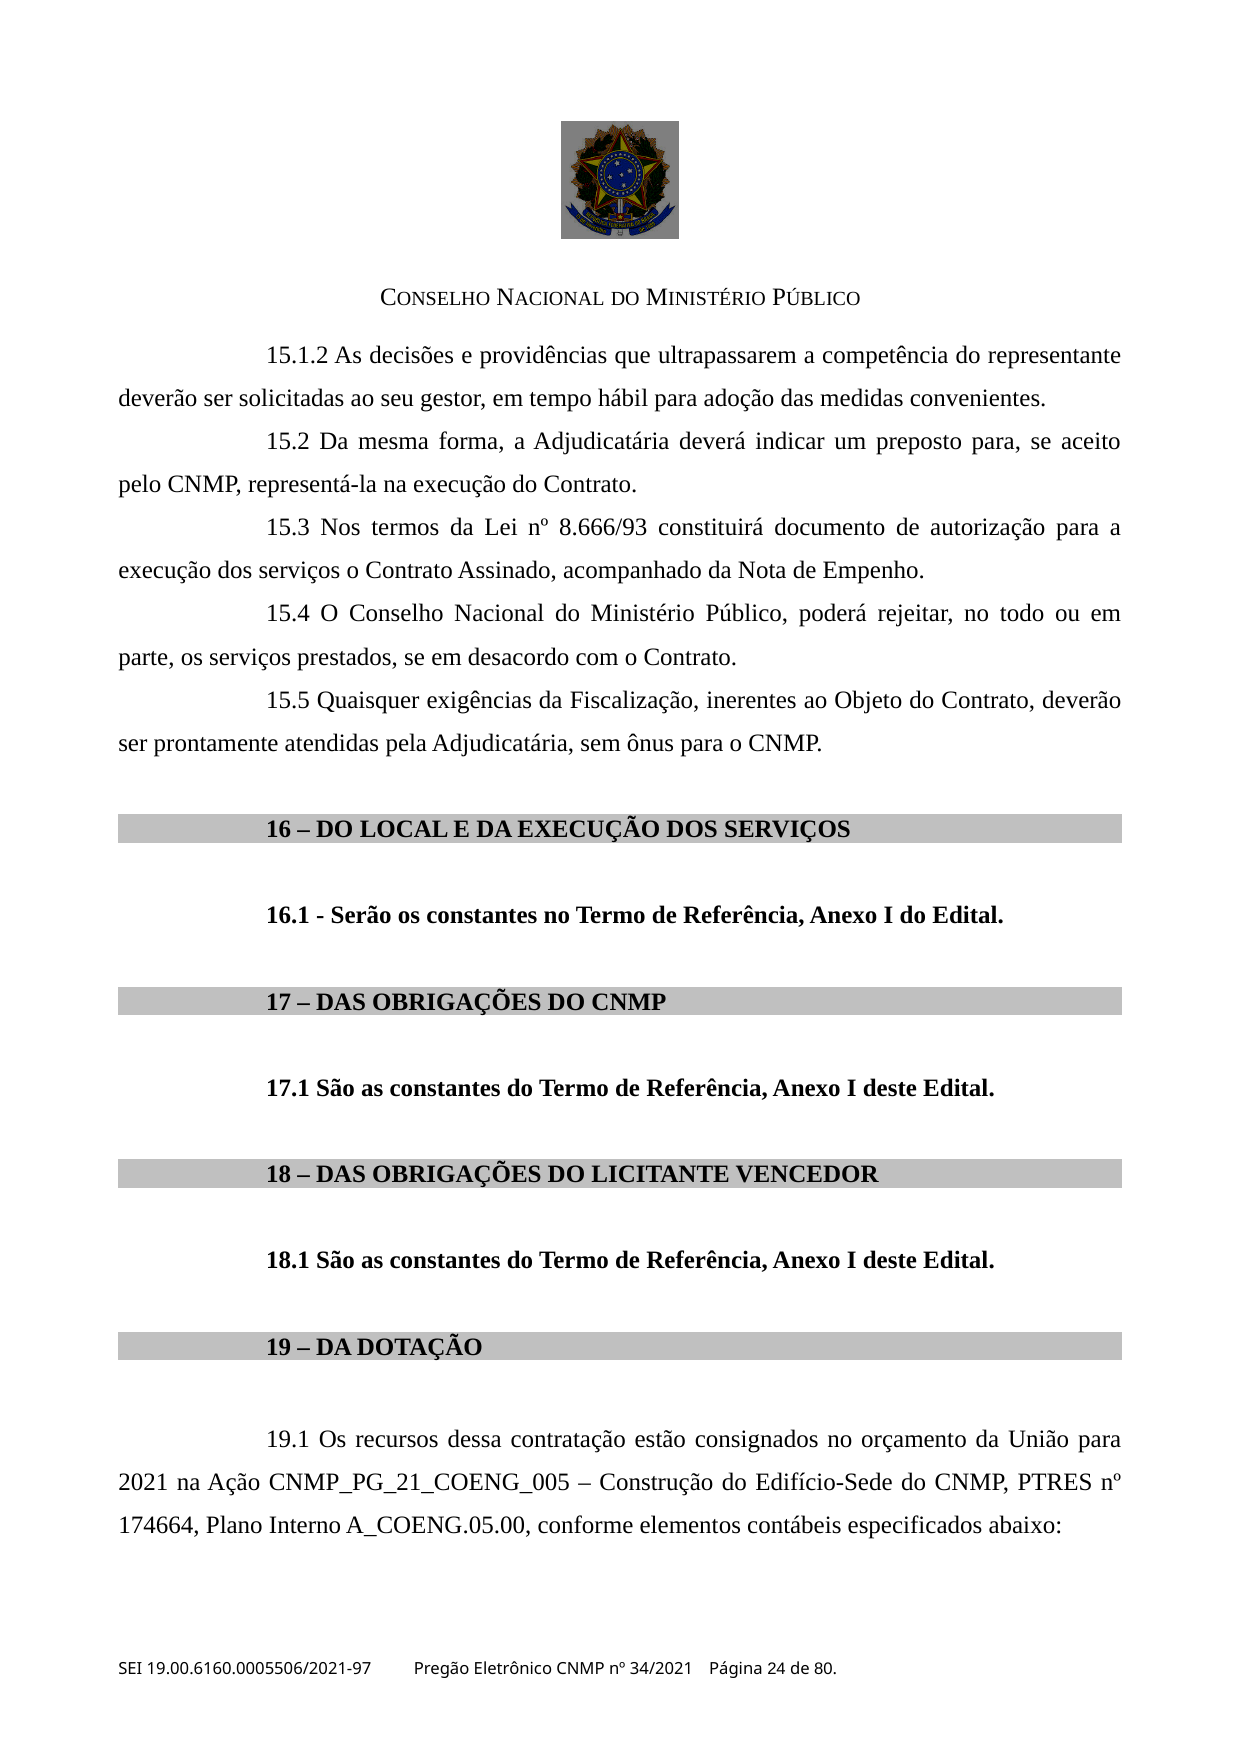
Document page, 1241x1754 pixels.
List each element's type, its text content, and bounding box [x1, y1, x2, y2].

text 16 – DO LOCAL E DA EXECUÇÃO DOS SERVIÇOS [118, 814, 1122, 843]
text 18.1 São as constantes do Termo de Referência, Anexo I deste Edital. [118, 1245, 1122, 1274]
text 18 – DAS OBRIGAÇÕES DO LICITANTE VENCEDOR [118, 1159, 1122, 1188]
text 16.1 - Serão os constantes no Termo de Referência, Anexo I do Edital. [118, 900, 1122, 929]
text 17.1 São as constantes do Termo de Referência, Anexo I deste Edital. [118, 1073, 1122, 1102]
text 15.4 O Conselho Nacional do Ministério Público, poderá rejeitar, no todo ou em parte, os serviços prestados, se em desacordo com o Contrato. [118, 598, 1122, 670]
text 17 – DAS OBRIGAÇÕES DO CNMP [118, 987, 1122, 1015]
text 15.3 Nos termos da Lei nº 8.666/93 constituirá documento de autorização para a execução dos serviços o Contrato Assinado, acompanhado da Nota de Empenho. [118, 512, 1122, 584]
text 15.1.2 As decisões e providências que ultrapassarem a competência do representante deverão ser solicitadas ao seu gestor, em tempo hábil para adoção das medidas convenientes. [118, 340, 1122, 412]
text 15.2 Da mesma forma, a Adjudicatária deverá indicar um preposto para, se aceito pelo CNMP, representá-la na execução do Contrato. [118, 426, 1122, 498]
text 19.1 Os recursos dessa contratação estão consignados no orçamento da União para 2021 na Ação CNMP_PG_21_COENG_005 – Construção do Edifício-Sede do CNMP, PTRES nº 174664, Plano Interno A_COENG.05.00, conforme elementos contábeis especificados abaixo: [118, 1424, 1122, 1539]
text 15.5 Quaisquer exigências da Fiscalização, inerentes ao Objeto do Contrato, deverão ser prontamente atendidas pela Adjudicatária, sem ônus para o CNMP. [118, 685, 1122, 757]
subtitle 19 – DA DOTAÇÃO [118, 1332, 1122, 1360]
